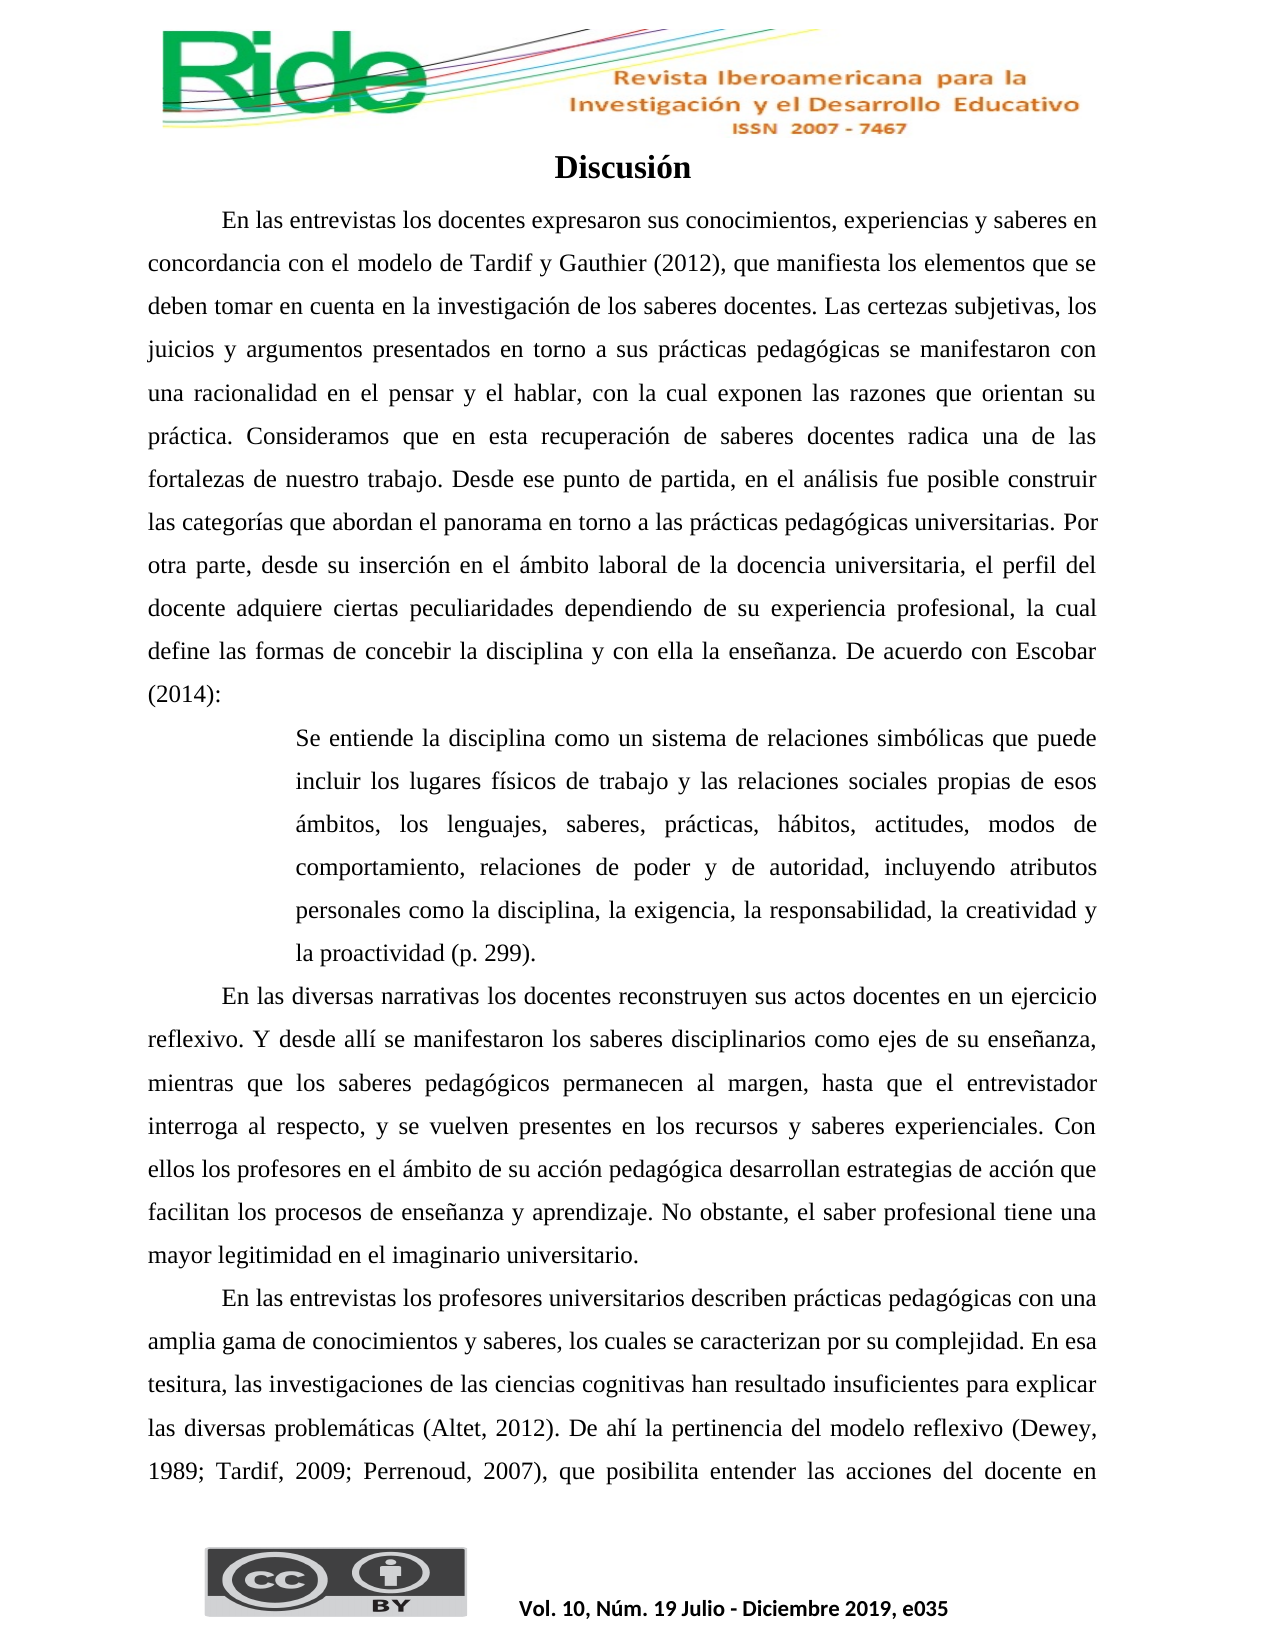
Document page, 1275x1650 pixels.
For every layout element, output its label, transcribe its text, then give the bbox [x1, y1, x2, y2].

text En las entrevistas los docentes expresaron sus conocimientos, experiencias y saberes en concordancia con el modelo de Tardif y Gauthier (2012), que manifiesta los elementos que se deben tomar en cuenta en la investigación de los saberes docentes. Las certezas subjetivas, los juicios y argumentos presentados en torno a sus prácticas pedagógicas se manifestaron con una racionalidad en el pensar y el hablar, con la cual exponen las razones que orientan su práctica. Consideramos que en esta recuperación de saberes docentes radica una de las fortalezas de nuestro trabajo. Desde ese punto de partida, en el análisis fue posible construir las categorías que abordan el panorama en torno a las prácticas pedagógicas universitarias. Por otra parte, desde su inserción en el ámbito laboral de la docencia universitaria, el perfil del docente adquiere ciertas peculiaridades dependiendo de su experiencia profesional, la cual define las formas de concebir la disciplina y con ella la enseñanza. De acuerdo con Escobar (2014): [148, 205, 1098, 708]
picture [204, 1547, 468, 1617]
picture [162, 29, 1083, 138]
text Discusión [148, 148, 1098, 186]
text En las diversas narrativas los docentes reconstruyen sus actos docentes en un ejercicio reflexivo. Y desde allí se manifestaron los saberes disciplinarios como ejes de su enseñanza, mientras que los saberes pedagógicos permanecen al margen, hasta que el entrevistador interroga al respecto, y se vuelven presentes en los recursos y saberes experienciales. Con ellos los profesores en el ámbito de su acción pedagógica desarrollan estrategias de acción que facilitan los procesos de enseñanza y aprendizaje. No obstante, el saber profesional tiene una mayor legitimidad en el imaginario universitario. [148, 981, 1098, 1269]
text Se entiende la disciplina como un sistema de relaciones simbólicas que puede incluir los lugares físicos de trabajo y las relaciones sociales propias de esos ámbitos, los lenguajes, saberes, prácticas, hábitos, actitudes, modos de comportamiento, relaciones de poder y de autoridad, incluyendo atributos personales como la disciplina, la exigencia, la responsabilidad, la creatividad y la proactividad (p. 299). [295, 723, 1098, 967]
